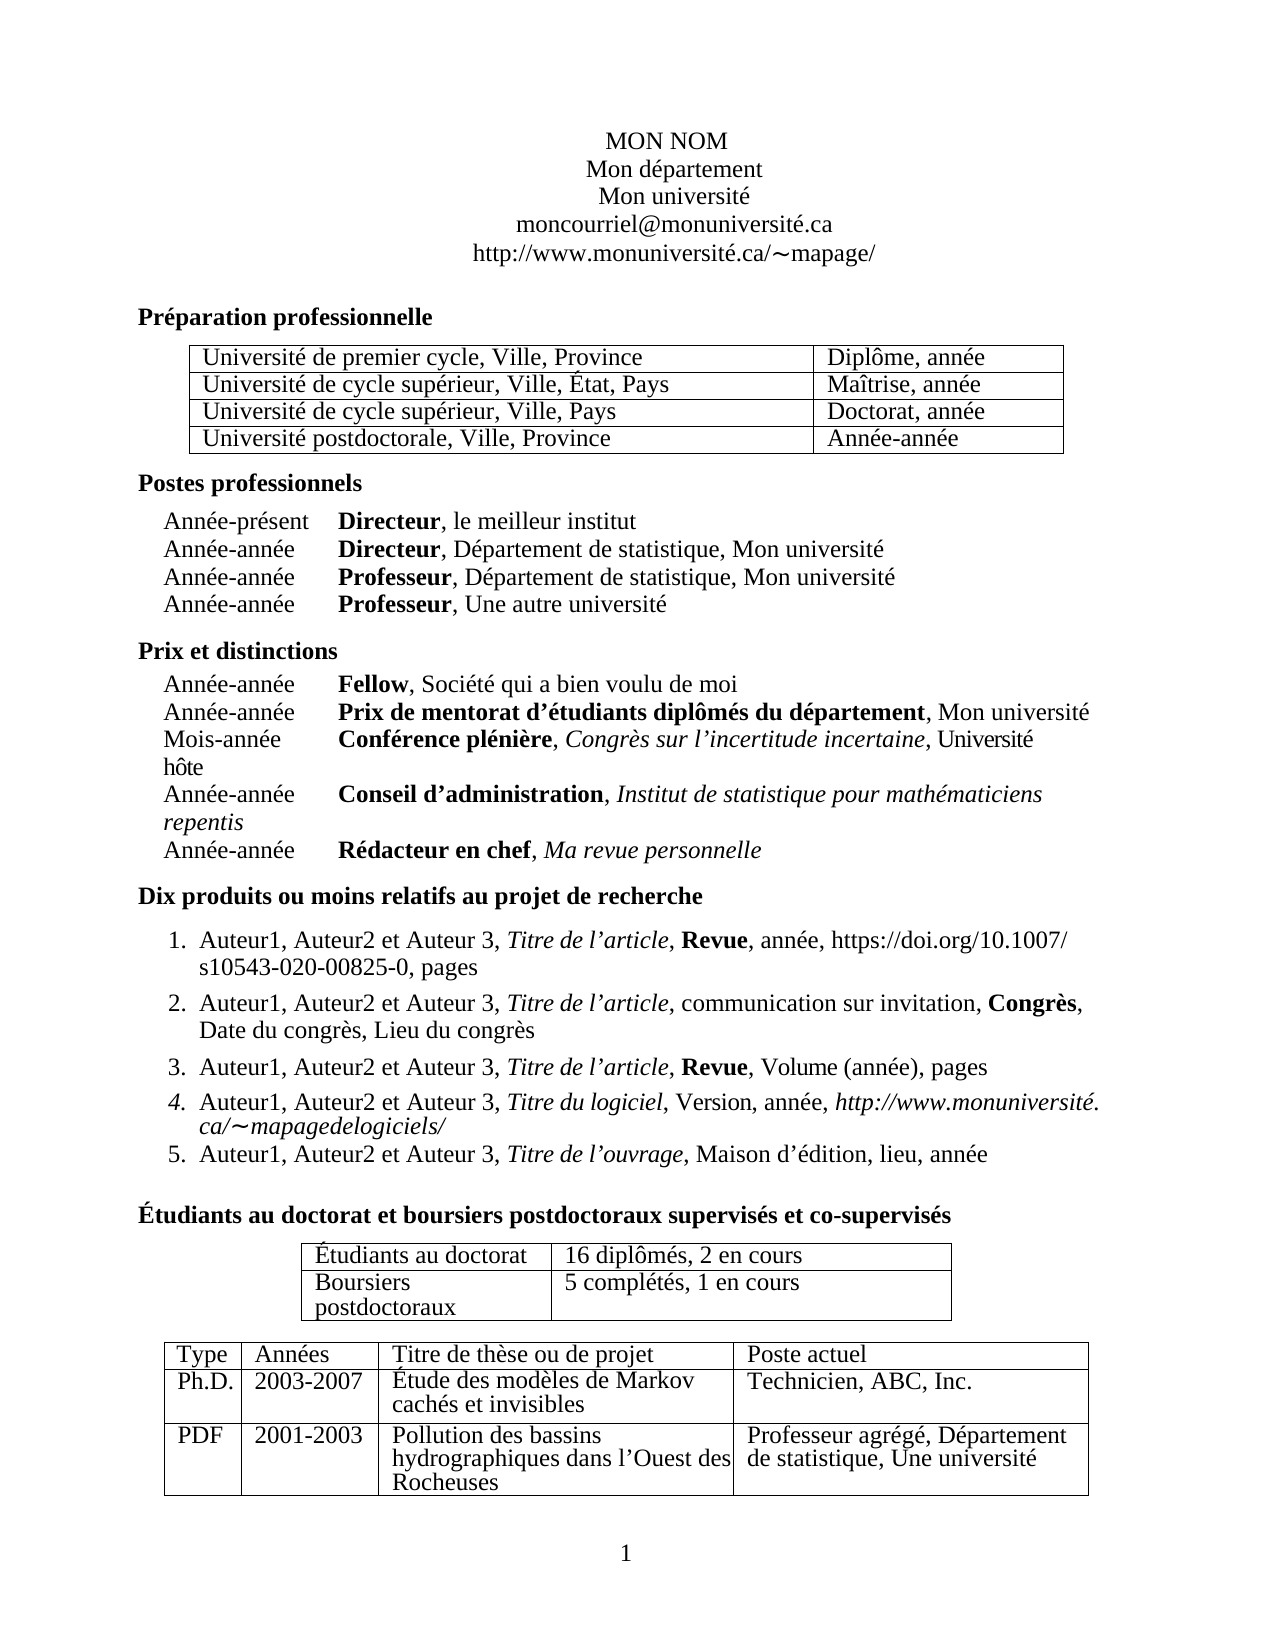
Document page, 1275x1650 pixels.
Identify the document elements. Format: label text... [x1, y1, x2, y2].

subtitle Dix produits ou moins relatifs au projet de recherche [138, 881, 1154, 910]
text moncourriel@monuniversité.ca [460, 211, 888, 238]
text Année-année Professeur, Département de statistique, Mon université [163, 563, 983, 591]
subtitle Prix et distinctions [138, 636, 1154, 665]
table_header Université de premier cycle, Ville, Province [190, 346, 813, 372]
table_cell 2003-2007 [242, 1370, 378, 1423]
text 1 [127, 1538, 1124, 1567]
list Auteur1, Auteur2 et Auteur 3, Titre de l’article, Revue, année, https://doi.org/10.1007/ s10543-020-00825-0, pages [168, 927, 1113, 981]
list Auteur1, Auteur2 et Auteur 3, Titre du logiciel, Version, année, http://www.monuniversité. ca/∼mapagedelogiciels/ [168, 1092, 1142, 1142]
text Année-année Fellow, Société qui a bien voulu de moi [163, 670, 1154, 698]
table_cell Maîtrise, année [814, 373, 1063, 399]
list Auteur1, Auteur2 et Auteur 3, Titre de l’article, Revue, Volume (année), pages [168, 1052, 1154, 1080]
table_cell Professeur agrégé, Département de statistique, Une université [734, 1424, 1088, 1495]
table_cell Étude des modèles de Markov cachés et invisibles [379, 1370, 733, 1423]
text Mon université [460, 183, 888, 210]
list Auteur1, Auteur2 et Auteur 3, Titre de l’ouvrage, Maison d’édition, lieu, année [168, 1142, 1154, 1168]
table_cell Université postdoctorale, Ville, Province [190, 427, 813, 453]
table_cell Pollution des bassins hydrographiques dans l’Ouest des Rocheuses [379, 1424, 733, 1495]
table_cell 2001-2003 [242, 1424, 378, 1495]
table_cell Ph.D. [165, 1370, 241, 1423]
table_header Diplôme, année [814, 346, 1063, 372]
table_header Étudiants au doctorat [302, 1244, 551, 1270]
table_header 16 diplômés, 2 en cours [552, 1244, 951, 1270]
text MON NOM [453, 126, 1139, 155]
table_cell Université de cycle supérieur, Ville, État, Pays [190, 373, 813, 399]
list Auteur1, Auteur2 et Auteur 3, Titre de l’article, communication sur invitation, Congrès, Date du congrès, Lieu du congrès [168, 990, 1113, 1044]
table_header Années [242, 1343, 378, 1369]
table_cell PDF [165, 1424, 241, 1495]
table_header Titre de thèse ou de projet [379, 1343, 733, 1369]
subtitle Étudiants au doctorat et boursiers postdoctoraux supervisés et co-supervisés [138, 1200, 1154, 1229]
text Année-année Directeur, Département de statistique, Mon université [163, 536, 983, 563]
table_cell 5 complétés, 1 en cours [552, 1271, 951, 1320]
table_header Type [165, 1343, 241, 1369]
text Mon département [460, 155, 888, 183]
table_cell Technicien, ABC, Inc. [734, 1370, 1088, 1423]
text Mois-année Conférence plénière, Congrès sur l’incertitude incertaine, Université hôte [163, 726, 1064, 781]
table_header Poste actuel [734, 1343, 1088, 1369]
text Année-présent Directeur, le meilleur institut [163, 507, 1154, 535]
text Année-année Rédacteur en chef, Ma revue personnelle [163, 836, 1064, 863]
table_cell Doctorat, année [814, 400, 1063, 426]
subtitle Préparation professionnelle [138, 302, 445, 330]
table_cell Université de cycle supérieur, Ville, Pays [190, 400, 813, 426]
table_cell Année-année [814, 427, 1063, 453]
subtitle Postes professionnels [138, 468, 1154, 497]
text Année-année Prix de mentorat d’étudiants diplômés du département, Mon université [163, 698, 1154, 726]
table_cell Boursiers postdoctoraux [302, 1271, 551, 1320]
text Année-année Professeur, Une autre université [163, 591, 983, 618]
text Année-année Conseil d’administration, Institut de statistique pour mathématiciens repentis [163, 781, 1064, 836]
text http://www.monuniversité.ca/∼mapage/ [460, 238, 888, 267]
